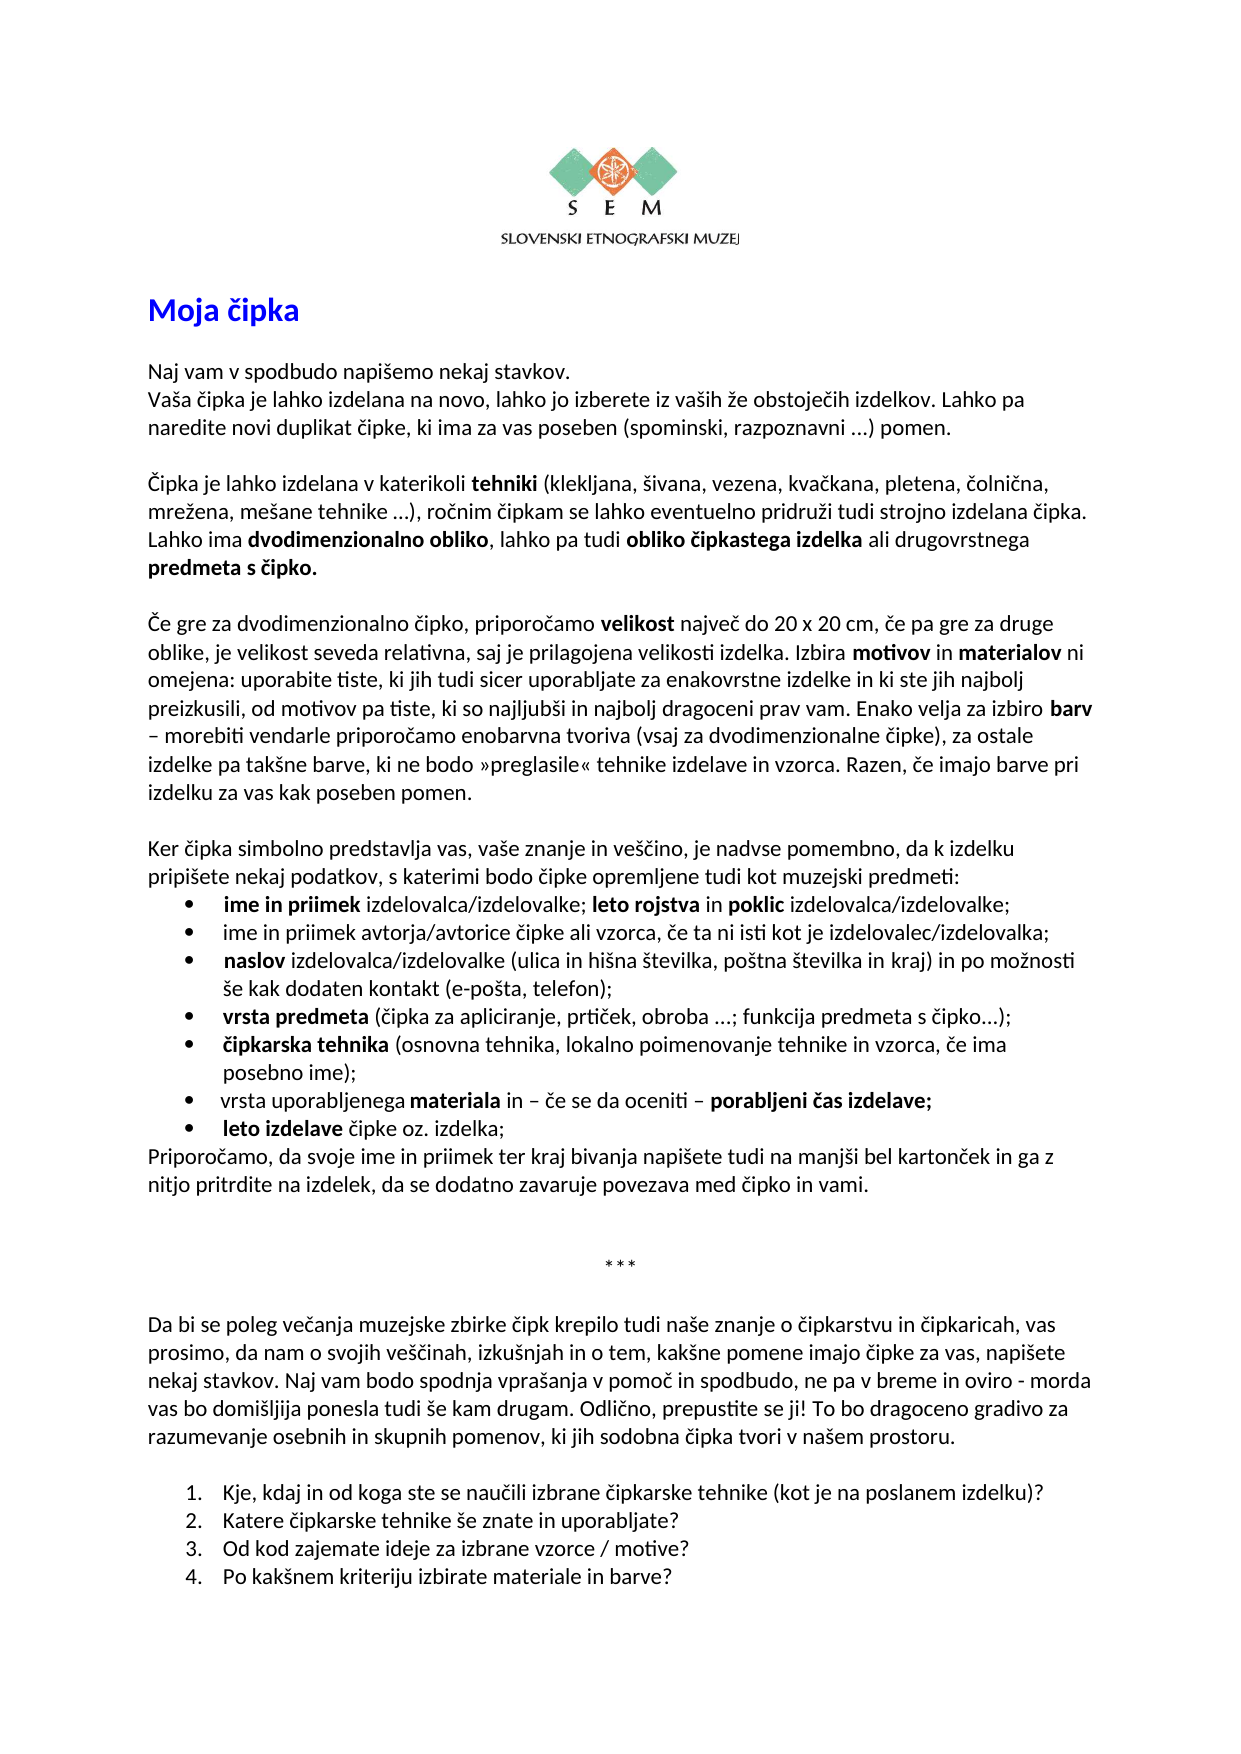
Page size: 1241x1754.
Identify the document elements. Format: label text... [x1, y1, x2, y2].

text Priporočamo, da svoje ime in priimek ter kraj bivanja napišete tudi na manjši bel kartonček in ga z nitjo pritrdite na izdelek, da se dodatno zavaruje povezava med čipko in vami. [148, 1142, 1093, 1198]
text Čipka je lahko izdelana v katerikoli tehniki (klekljana, šivana, vezena, kvačkana, pletena, čolnična, mrežena, mešane tehnike …), ročnim čipkam se lahko eventuelno pridruži tudi strojno izdelana čipka. Lahko ima dvodimenzionalno obliko, lahko pa tudi obliko čipkastega izdelka ali drugovrstnega predmeta s čipko. [148, 469, 1093, 582]
list ime in priimek avtorja/avtorice čipke ali vzorca, če ta ni isti kot je izdelovalec/izdelovalka; [185, 918, 1093, 946]
list vrsta predmeta (čipka za apliciranje, prtiček, obroba ...; funkcija predmeta s čipko...); [185, 1002, 1093, 1030]
text Naj vam v spodbudo napišemo nekaj stavkov. [148, 357, 1093, 385]
list  ime in priimek izdelovalca/izdelovalke; leto rojstva in poklic izdelovalca/izdelovalke; [185, 890, 1093, 918]
list Katere čipkarske tehnike še znate in uporabljate? [185, 1506, 1093, 1534]
list  vrsta uporabljenega materiala in – če se da oceniti – porabljeni čas izdelave; [185, 1086, 1093, 1114]
list leto izdelave čipke oz. izdelka; [185, 1114, 1093, 1142]
list čipkarska tehnika (osnovna tehnika, lokalno poimenovanje tehnike in vzorca, če ima posebno ime); [185, 1030, 1093, 1086]
list Po kakšnem kriteriju izbirate materiale in barve? [185, 1562, 1093, 1590]
text *** [148, 1254, 1093, 1282]
text Če gre za dvodimenzionalno čipko, priporočamo velikost največ do 20 x 20 cm, če pa gre za druge oblike, je velikost seveda relativna, saj je prilagojena velikosti izdelka. Izbira motivov in materialov ni omejena: uporabite tiste, ki jih tudi sicer uporabljate za enakovrstne izdelke in ki ste jih najbolj preizkusili, od motivov pa tiste, ki so najljubši in najbolj dragoceni prav vam. Enako velja za izbiro barv – morebiti vendarle priporočamo enobarvna tvoriva (vsaj za dvodimenzionalne čipke), za ostale izdelke pa takšne barve, ki ne bodo »preglasile« tehnike izdelave in vzorca. Razen, če imajo barve pri izdelku za vas kak poseben pomen. [148, 609, 1093, 806]
text Ker čipka simbolno predstavlja vas, vaše znanje in veščino, je nadvse pomembno, da k izdelku pripišete nekaj podatkov, s katerimi bodo čipke opremljene tudi kot muzejski predmeti: [148, 834, 1093, 890]
text Vaša čipka je lahko izdelana na novo, lahko jo izberete iz vaših že obstoječih izdelkov. Lahko pa naredite novi duplikat čipke, ki ima za vas poseben (spominski, razpoznavni ...) pomen. [148, 385, 1093, 441]
list Od kod zajemate ideje za izbrane vzorce / motive? [185, 1534, 1093, 1562]
picture [501, 147, 739, 246]
list  naslov izdelovalca/izdelovalke (ulica in hišna številka, poštna številka in kraj) in po možnosti še kak dodaten kontakt (e-pošta, telefon); [185, 946, 1093, 1002]
text Da bi se poleg večanja muzejske zbirke čipk krepilo tudi naše znanje o čipkarstvu in čipkaricah, vas prosimo, da nam o svojih veščinah, izkušnjah in o tem, kakšne pomene imajo čipke za vas, napišete nekaj stavkov. Naj vam bodo spodnja vprašanja v pomoč in spodbudo, ne pa v breme in oviro - morda vas bo domišljija ponesla tudi še kam drugam. Odlično, prepustite se ji! To bo dragoceno gradivo za razumevanje osebnih in skupnih pomenov, ki jih sodobna čipka tvori v našem prostoru. [148, 1310, 1093, 1450]
text Moja čipka [148, 289, 1093, 329]
list Kje, kdaj in od koga ste se naučili izbrane čipkarske tehnike (kot je na poslanem izdelku)? [185, 1478, 1093, 1506]
